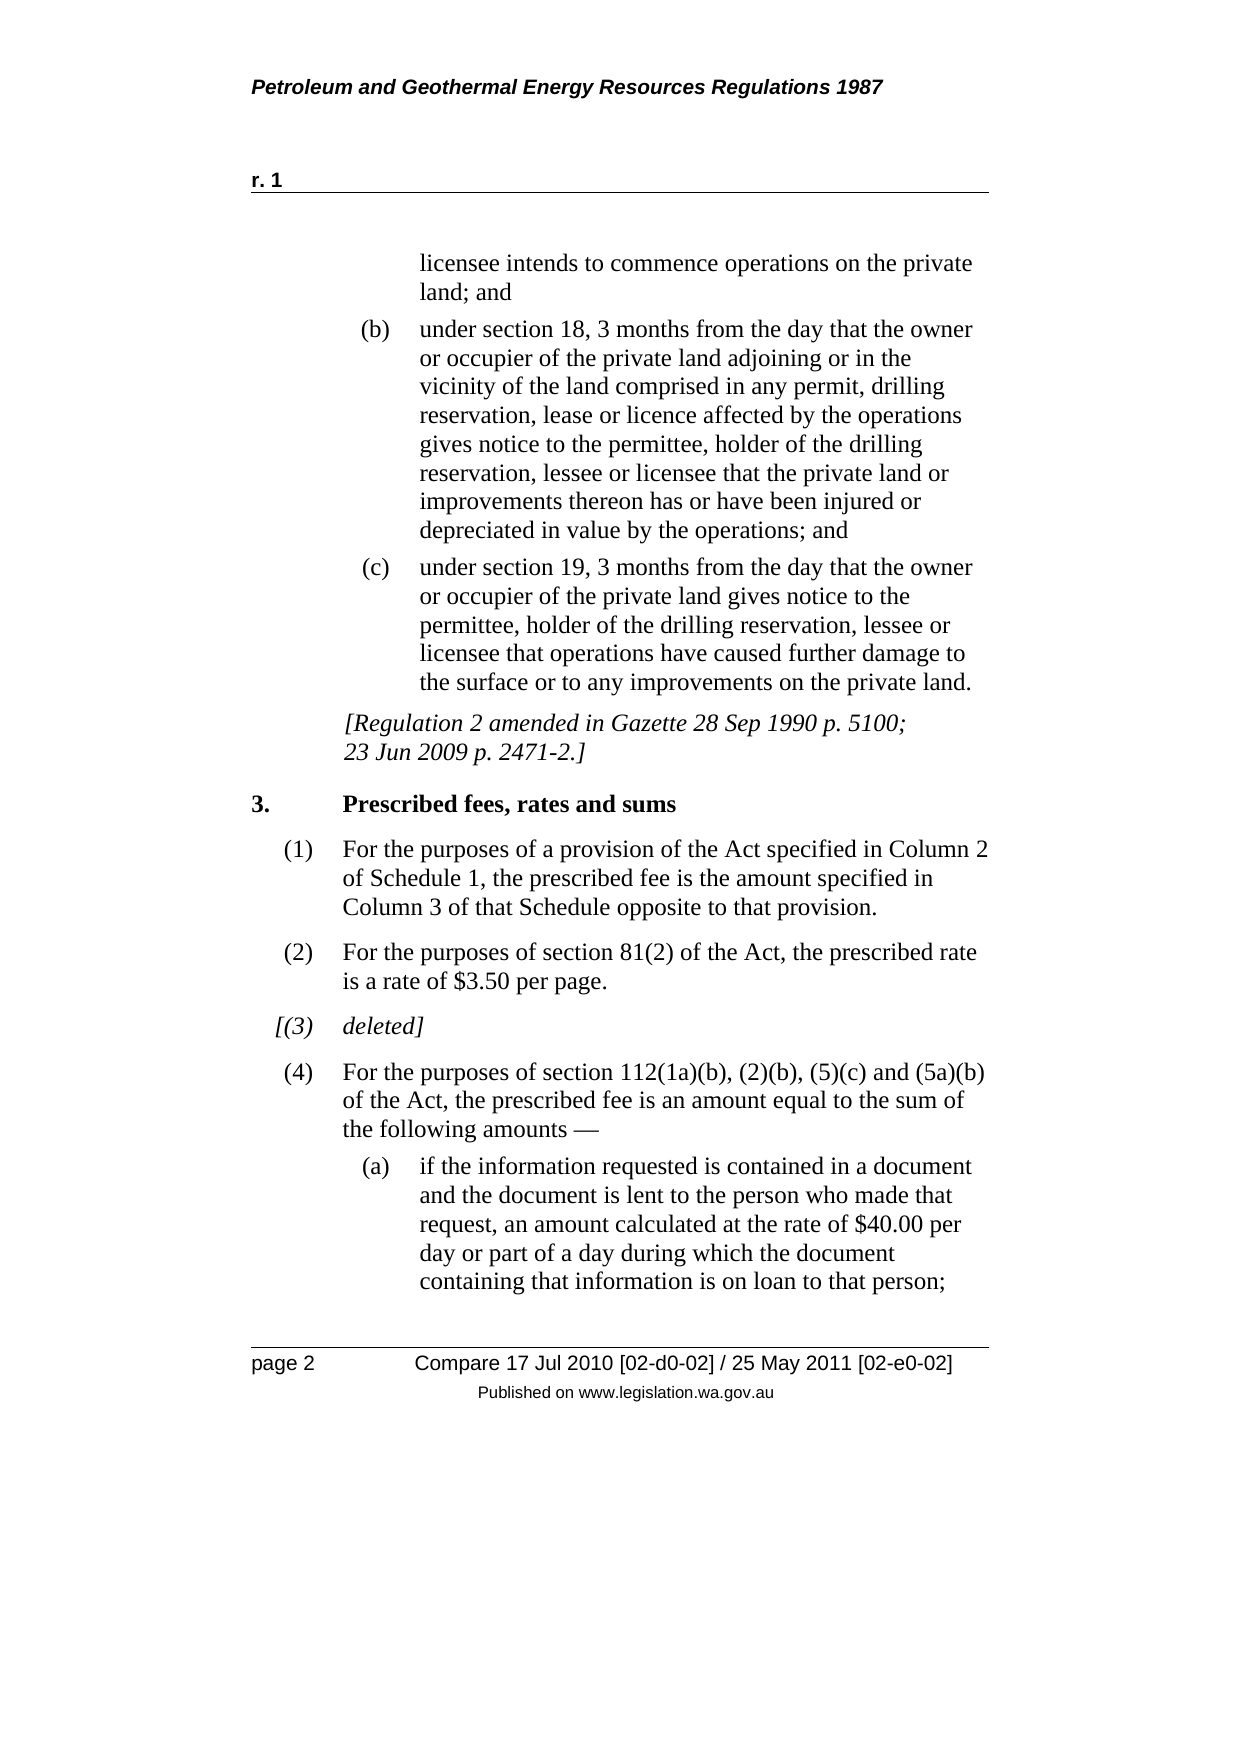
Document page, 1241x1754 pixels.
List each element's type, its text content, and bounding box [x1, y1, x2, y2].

text (1) For the purposes of a provision of the Act specified in Column 2 of Schedule 1, the prescribed fee is the amount specified in Column 3 of that Schedule opposite to that provision. [251, 834, 989, 921]
text [(3) deleted] [251, 1011, 989, 1040]
text (2) For the purposes of section 81(2) of the Act, the prescribed rate is a rate of $3.50 per page. [251, 937, 989, 995]
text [251, 248, 989, 306]
text (4) For the purposes of section 112(1a)(b), (2)(b), (5)(c) and (5a)(b) of the Act, the prescribed fee is an amount equal to the sum of the following amounts — [251, 1057, 989, 1143]
text (b) under section 18, 3 months from the day that the owner or occupier of the private land adjoining or in the vicinity of the land comprised in any permit, drilling reservation, lease or licence affected by the operations gives notice to the permittee, holder of the drilling reservation, lessee or licensee that the private land or improvements thereon has or have been injured or depreciated in value by the operations; and [251, 314, 989, 544]
subtitle 3. Prescribed fees, rates and sums [251, 789, 989, 818]
text (c) under section 19, 3 months from the day that the owner or occupier of the private land gives notice to the permittee, holder of the drilling reservation, lessee or licensee that operations have caused further damage to the surface or to any improvements on the private land. [251, 552, 989, 696]
text (a) if the information requested is contained in a document and the document is lent to the person who made that request, an amount calculated at the rate of $40.00 per day or part of a day during which the document containing that information is on loan to that person; [251, 1151, 989, 1295]
text [Regulation 2 amended in Gazette 28 Sep 1990 p. 5100; 23 Jun 2009 p. 2471-2.] [251, 708, 989, 766]
